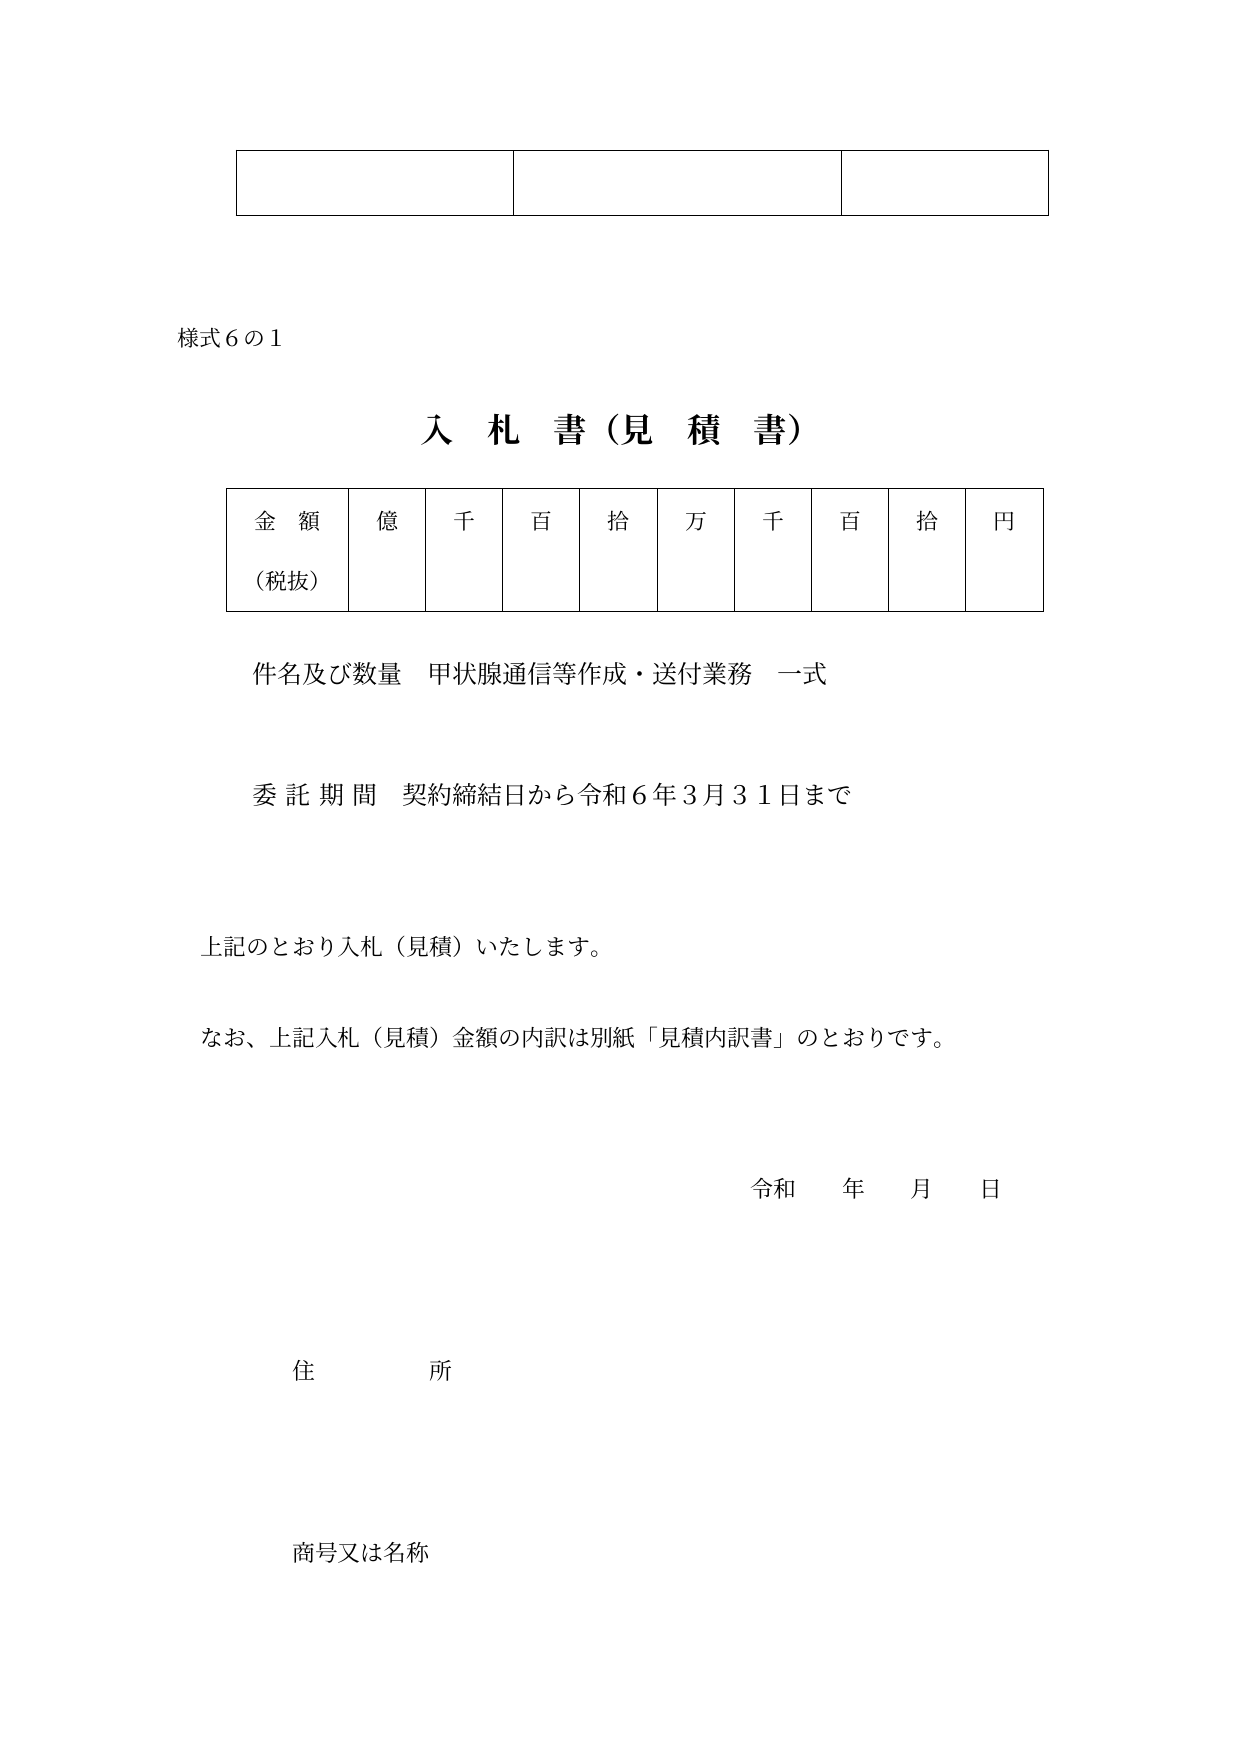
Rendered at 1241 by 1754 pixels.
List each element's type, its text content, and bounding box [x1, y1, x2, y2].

table_header 拾 [580, 489, 657, 611]
table_header 金 額 （税抜） [227, 489, 348, 611]
text 住 所 [177, 1339, 1063, 1400]
table_header 百 [503, 489, 579, 611]
text 様式６の１ [177, 306, 1063, 367]
table_cell [842, 151, 1048, 214]
table_header 百 [812, 489, 888, 611]
table_header 円 [966, 489, 1043, 611]
table_cell [237, 151, 513, 214]
text 令和 年 月 日 [177, 1157, 1063, 1218]
text 件名及び数量 甲状腺通信等作成・送付業務 一式 [177, 642, 1063, 703]
text 上記のとおり入札（見積）いたします。 [177, 915, 1063, 975]
text 委託期間 契約締結日から令和６年３月３１日まで [177, 763, 1063, 824]
table_header 万 [658, 489, 734, 611]
table_header 千 [426, 489, 502, 611]
table_header 拾 [889, 489, 965, 611]
text なお、上記入札（見積）金額の内訳は別紙「見積内訳書」のとおりです。 [177, 1006, 1063, 1066]
text 入 札 書（見 積 書） [177, 397, 1063, 458]
table_cell [514, 151, 841, 214]
table_header 千 [735, 489, 811, 611]
table_header 億 [349, 489, 425, 611]
text 商号又は名称 [177, 1521, 1063, 1582]
